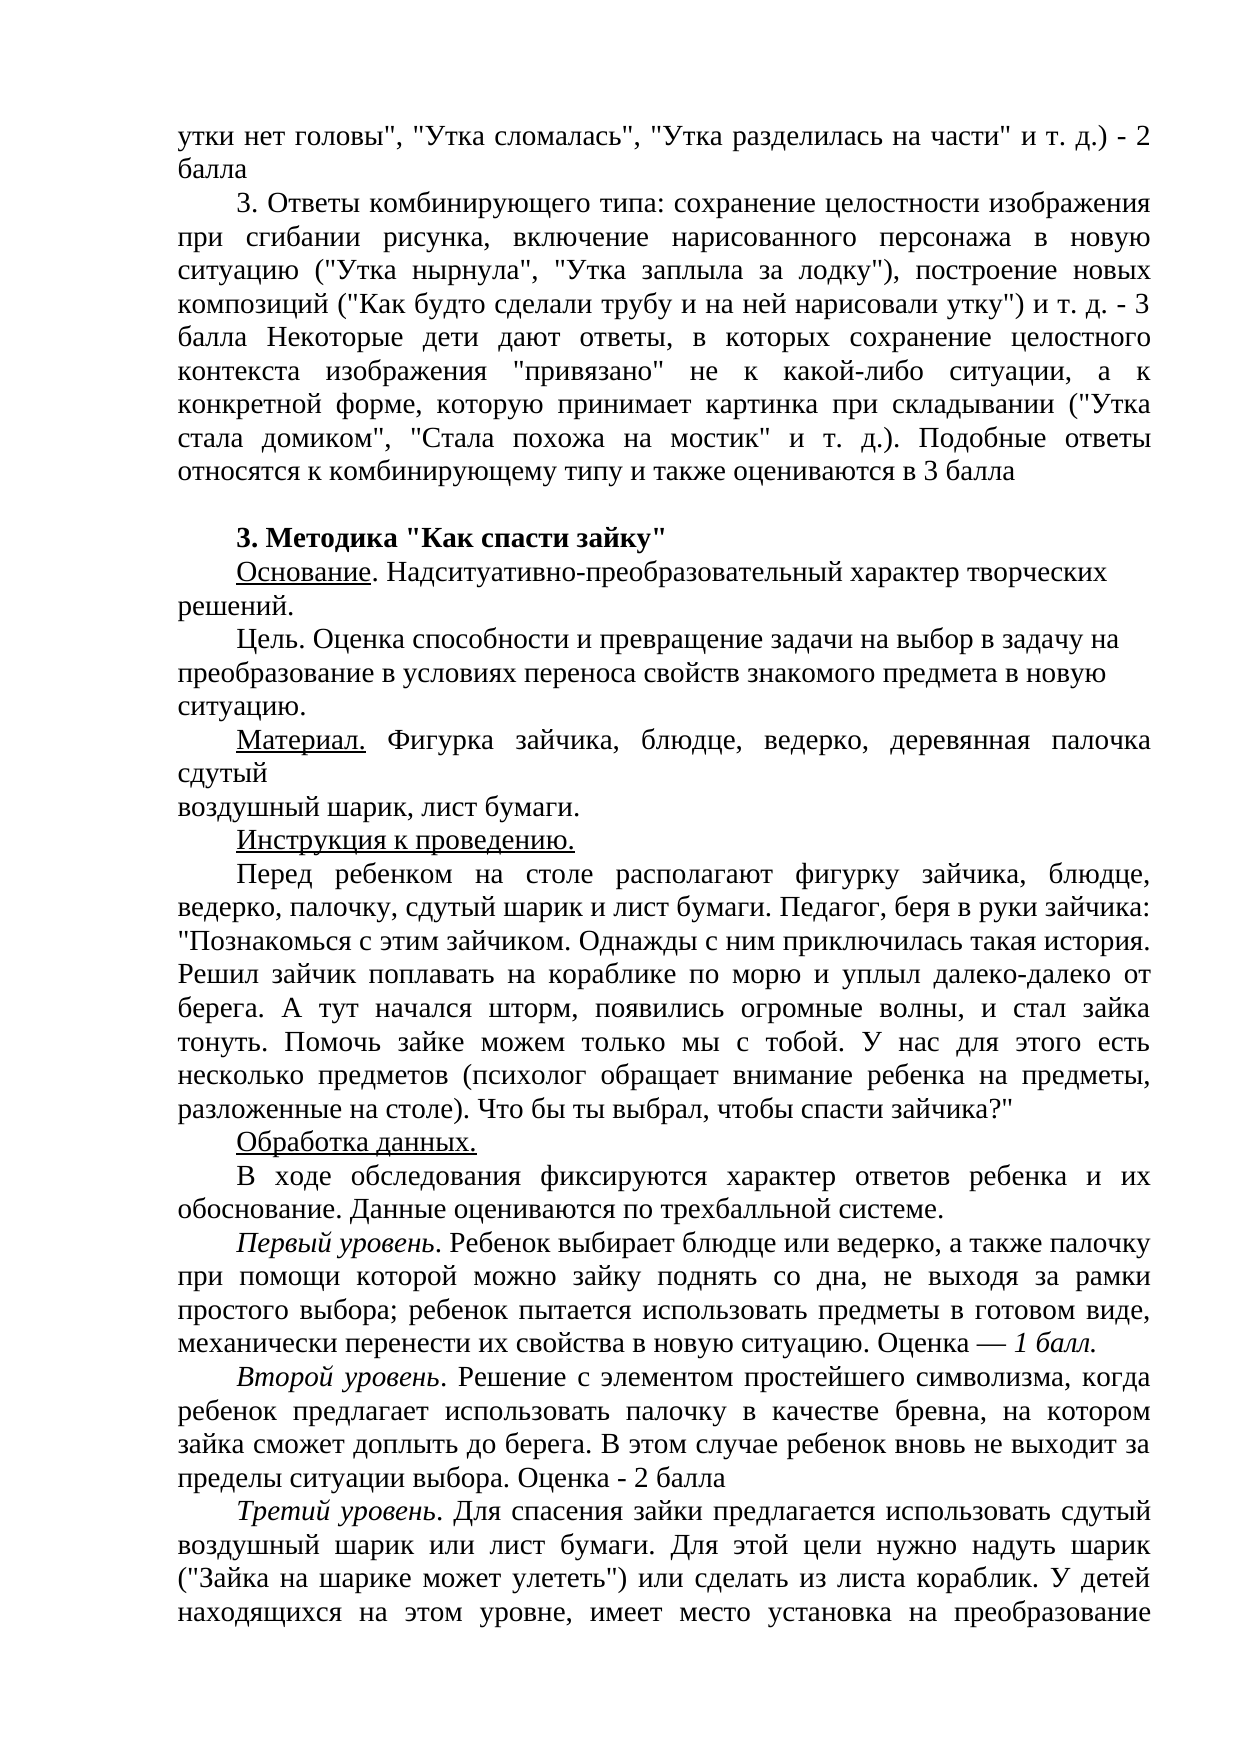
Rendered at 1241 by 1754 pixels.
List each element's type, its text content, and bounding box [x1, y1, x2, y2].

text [177, 118, 1152, 185]
text Второй уровень. Решение с элементом простейшего символизма, когда ребенок предлагает использовать палочку в качестве бревна, на котором зайка сможет доплыть до берега. В этом случае ребенок вновь не выходит за пределы ситуации выбора. Оценка - 2 балла [177, 1359, 1152, 1493]
text Инструкция к проведению. [177, 822, 1152, 856]
text Первый уровень. Ребенок выбирает блюдце или ведерко, а также палочку при помощи которой можно зайку поднять со дна, не выходя за рамки простого выбора; ребенок пытается использовать предметы в готовом виде, механически перенести их свойства в новую ситуацию. Оценка — 1 балл. [177, 1225, 1152, 1359]
text воздушный шарик, лист бумаги. [177, 789, 1152, 822]
text Обработка данных. [177, 1124, 1152, 1158]
text ситуацию. [177, 688, 1152, 722]
text 3. Методика "Как спасти зайку" [177, 521, 1152, 554]
text Основание. Надситуативно-преобразовательный характер творческих [177, 554, 1152, 588]
text 3. Ответы комбинирующего типа: сохранение целостности изображения при сгибании рисунка, включение нарисованного персонажа в новую ситуацию ("Утка нырнула", "Утка заплыла за лодку"), построение новых композиций ("Как будто сделали трубу и на ней нарисовали утку") и т. д. - 3 балла Некоторые дети дают ответы, в которых сохранение целостного контекста изображения "привязано" не к какой-либо ситуации, а к конкретной форме, которую принимает картинка при складывании ("Утка стала домиком", "Стала похожа на мостик" и т. д.). Подобные ответы относятся к комбинирующему типу и также оцениваются в 3 балла [177, 185, 1152, 487]
text В ходе обследования фиксируются характер ответов ребенка и их обоснование. Данные оцениваются по трехбалльной системе. [177, 1158, 1152, 1225]
text Цель. Оценка способности и превращение задачи на выбор в задачу на [177, 621, 1152, 655]
text Материал. Фигурка зайчика, блюдце, ведерко, деревянная палочка сдутый [177, 722, 1152, 789]
text решений. [177, 588, 1152, 621]
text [177, 1493, 1152, 1627]
text Перед ребенком на столе располагают фигурку зайчика, блюдце, ведерко, палочку, сдутый шарик и лист бумаги. Педагог, беря в руки зайчика: "Познакомься с этим зайчиком. Однажды с ним приключилась такая история. Решил зайчик поплавать на кораблике по морю и уплыл далеко-далеко от берега. А тут начался шторм, появились огромные волны, и стал зайка тонуть. Помочь зайке можем только мы с тобой. У нас для этого есть несколько предметов (психолог обращает внимание ребенка на предметы, разложенные на столе). Что бы ты выбрал, чтобы спасти зайчика?" [177, 856, 1152, 1124]
text преобразование в условиях переноса свойств знакомого предмета в новую [177, 655, 1152, 688]
